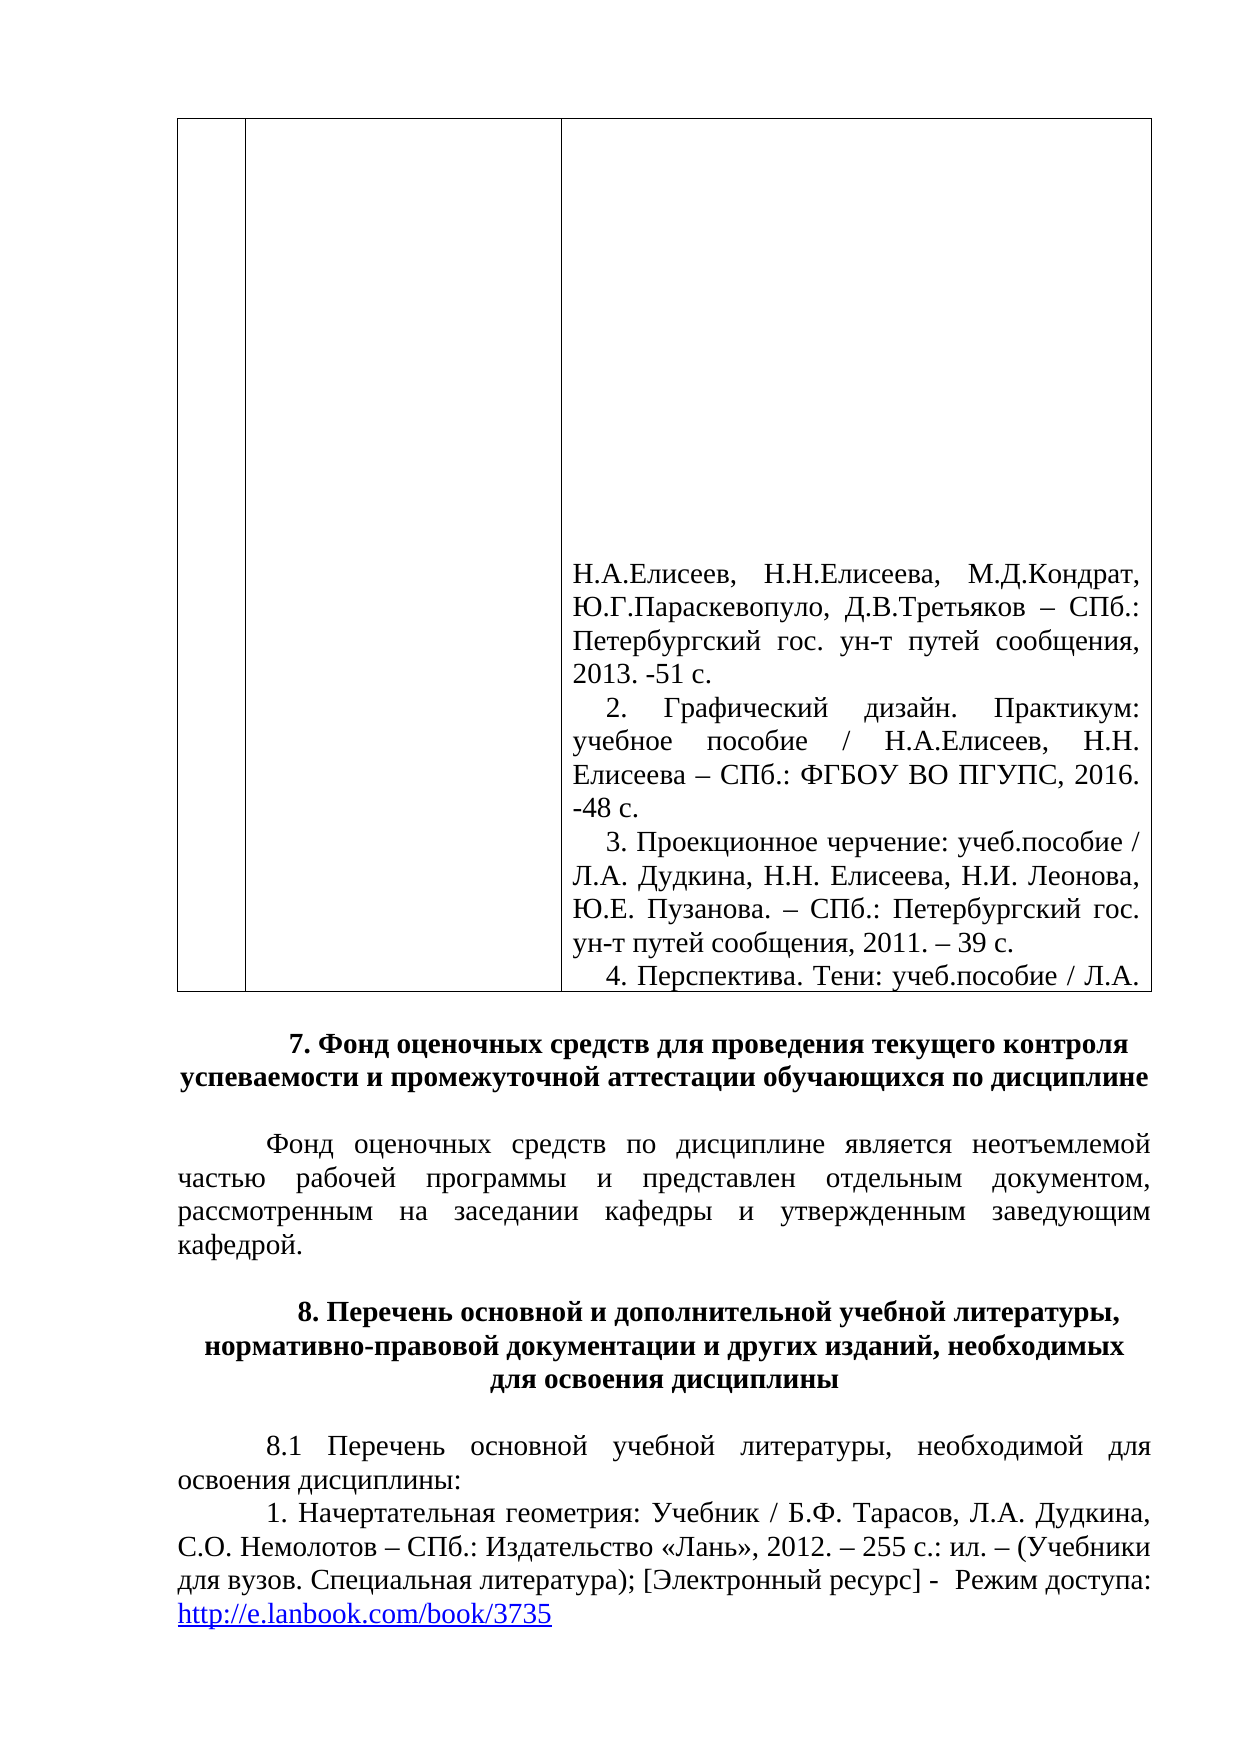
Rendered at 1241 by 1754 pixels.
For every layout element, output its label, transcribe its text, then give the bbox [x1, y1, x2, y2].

text Фонд оценочных средств по дисциплине является неотъемлемой частью рабочей программы и представлен отдельным документом, рассмотренным на заседании кафедры и утвержденным заведующим кафедрой. [177, 1126, 1152, 1261]
table_cell [178, 119, 245, 991]
list 1. Начертательная геометрия: Учебник / Б.Ф. Тарасов, Л.А. Дудкина, С.О. Немолотов – СПб.: Издательство «Лань», 2012. – 255 с.: ил. – (Учебники для вузов. Специальная литература); [Электронный ресурс] - Режим доступа: http://e.lanbook.com/book/3735 [177, 1495, 1152, 1629]
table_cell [246, 119, 561, 991]
text 8. Перечень основной и дополнительной учебной литературы, нормативно-правовой документации и других изданий, необходимых для освоения дисциплины [177, 1294, 1152, 1395]
text 7. Фонд оценочных средств для проведения текущего контроля успеваемости и промежуточной аттестации обучающихся по дисциплине [177, 1026, 1152, 1093]
list 8.1 Перечень основной учебной литературы, необходимой для освоения дисциплины: [177, 1428, 1152, 1495]
